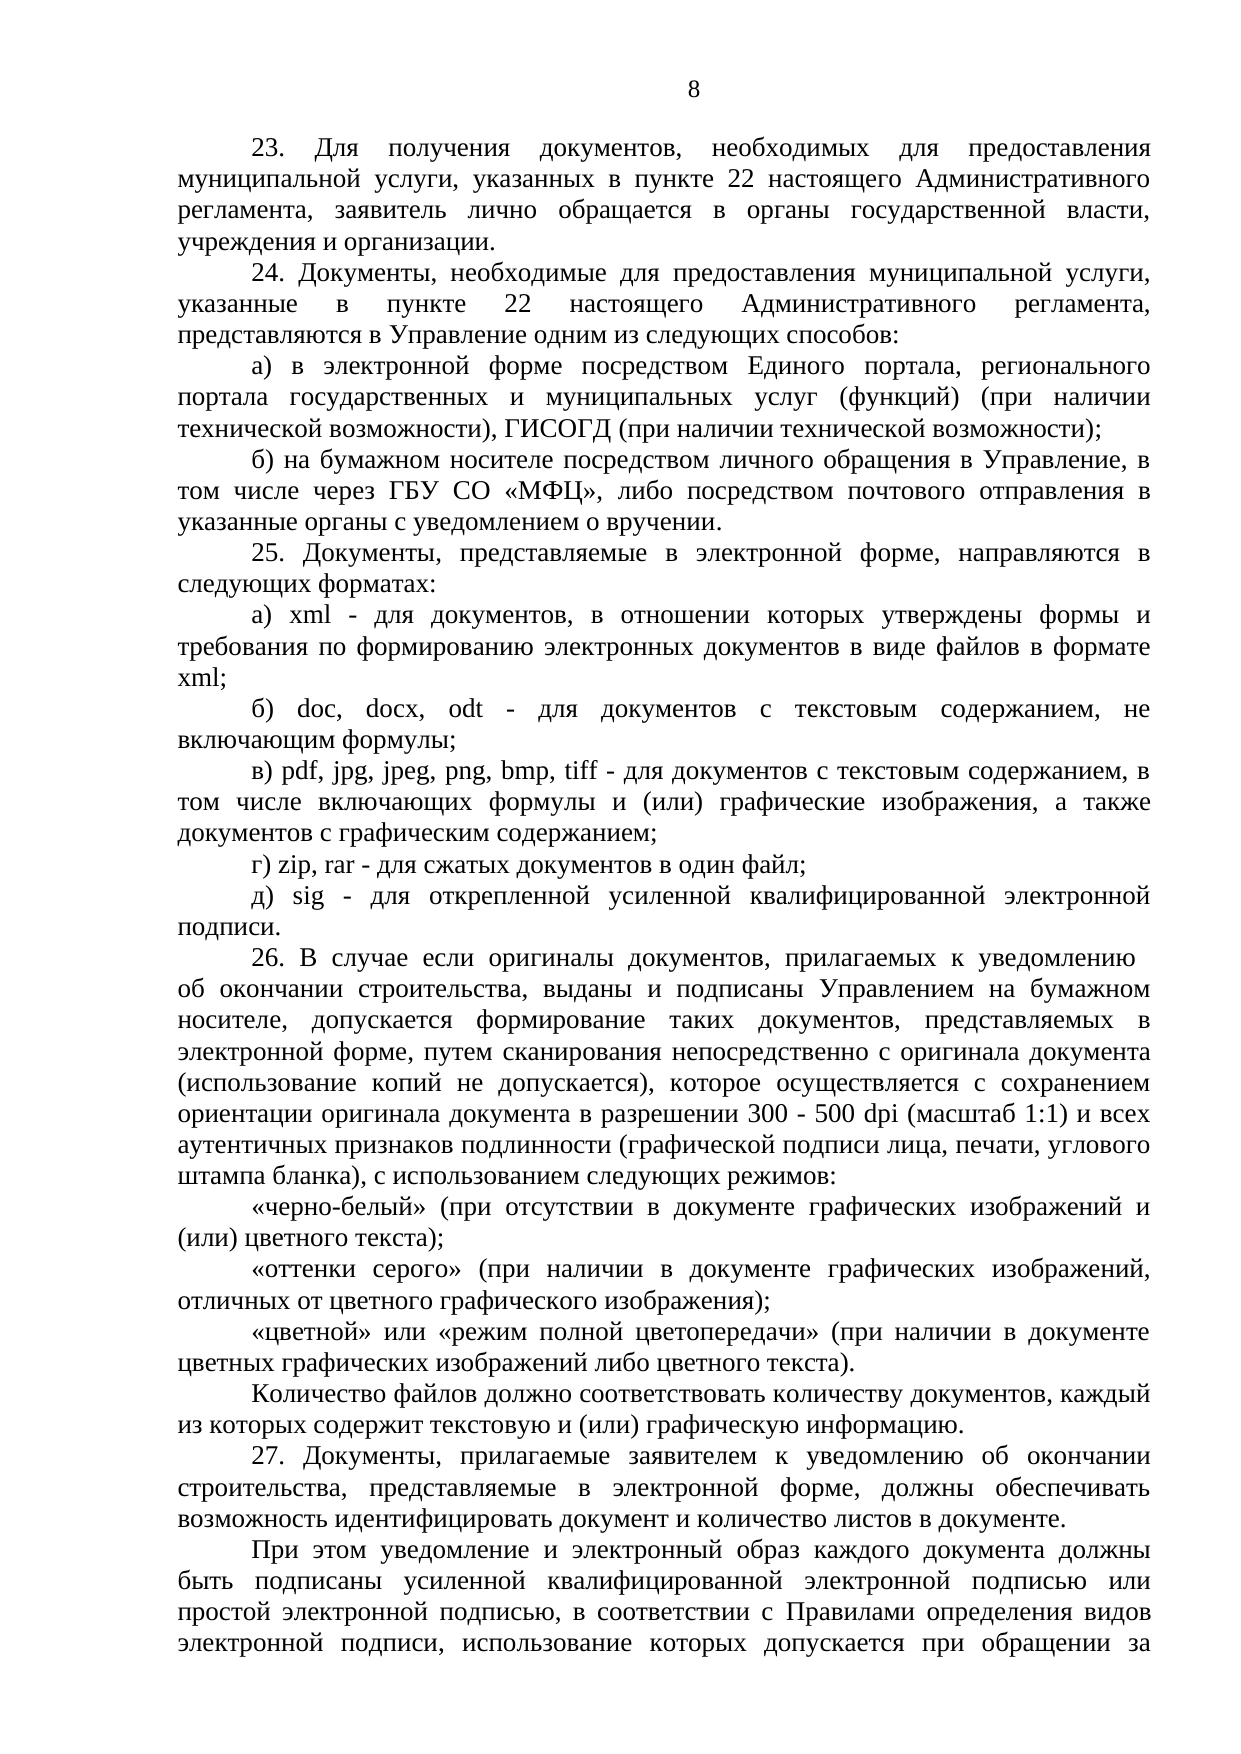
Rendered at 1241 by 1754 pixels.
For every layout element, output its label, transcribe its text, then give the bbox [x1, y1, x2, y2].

text а) в электронной форме посредством Единого портала, регионального портала государственных и муниципальных услуг (функций) (при наличии технической возможности), ГИСОГД (при наличии технической возможности); [177, 349, 1152, 443]
text «черно-белый» (при отсутствии в документе графических изображений и (или) цветного текста); [177, 1190, 1152, 1253]
text «оттенки серого» (при наличии в документе графических изображений, отличных от цветного графического изображения); [177, 1253, 1152, 1315]
text в) pdf, jpg, jpeg, png, bmp, tiff - для документов с текстовым содержанием, в том числе включающих формулы и (или) графические изображения, а также документов с графическим содержанием; [177, 754, 1152, 848]
text «цветной» или «режим полной цветопередачи» (при наличии в документе цветных графических изображений либо цветного текста). [177, 1315, 1152, 1377]
text б) на бумажном носителе посредством личного обращения в Управление, в том числе через ГБУ СО «МФЦ», либо посредством почтового отправления в указанные органы с уведомлением о вручении. [177, 443, 1152, 536]
text 25. Документы, представляемые в электронной форме, направляются в следующих форматах: [177, 536, 1152, 598]
text 23. Для получения документов, необходимых для предоставления муниципальной услуги, указанных в пункте 22 настоящего Административного регламента, заявитель лично обращается в органы государственной власти, учреждения и организации. [177, 131, 1152, 256]
text Количество файлов должно соответствовать количеству документов, каждый из которых содержит текстовую и (или) графическую информацию. [177, 1377, 1152, 1439]
text 26. В случае если оригиналы документов, прилагаемых к уведомлению об окончании строительства, выданы и подписаны Управлением на бумажном носителе, допускается формирование таких документов, представляемых в электронной форме, путем сканирования непосредственно с оригинала документа (использование копий не допускается), которое осуществляется с сохранением ориентации оригинала документа в разрешении 300 - 500 dpi (масштаб 1:1) и всех аутентичных признаков подлинности (графической подписи лица, печати, углового штампа бланка), с использованием следующих режимов: [177, 941, 1152, 1190]
text 24. Документы, необходимые для предоставления муниципальной услуги, указанные в пункте 22 настоящего Административного регламента, представляются в Управление одним из следующих способов: [177, 256, 1152, 349]
text а) xml - для документов, в отношении которых утверждены формы и требования по формированию электронных документов в виде файлов в формате xml; [177, 598, 1152, 692]
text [177, 1533, 1152, 1657]
text б) doc, docx, odt - для документов с текстовым содержанием, не включающим формулы; [177, 692, 1152, 754]
text д) sig - для открепленной усиленной квалифицированной электронной подписи. [177, 879, 1152, 941]
text 27. Документы, прилагаемые заявителем к уведомлению об окончании строительства, представляемые в электронной форме, должны обеспечивать возможность идентифицировать документ и количество листов в документе. [177, 1439, 1152, 1533]
text г) zip, rar - для сжатых документов в один файл; [177, 848, 1152, 879]
